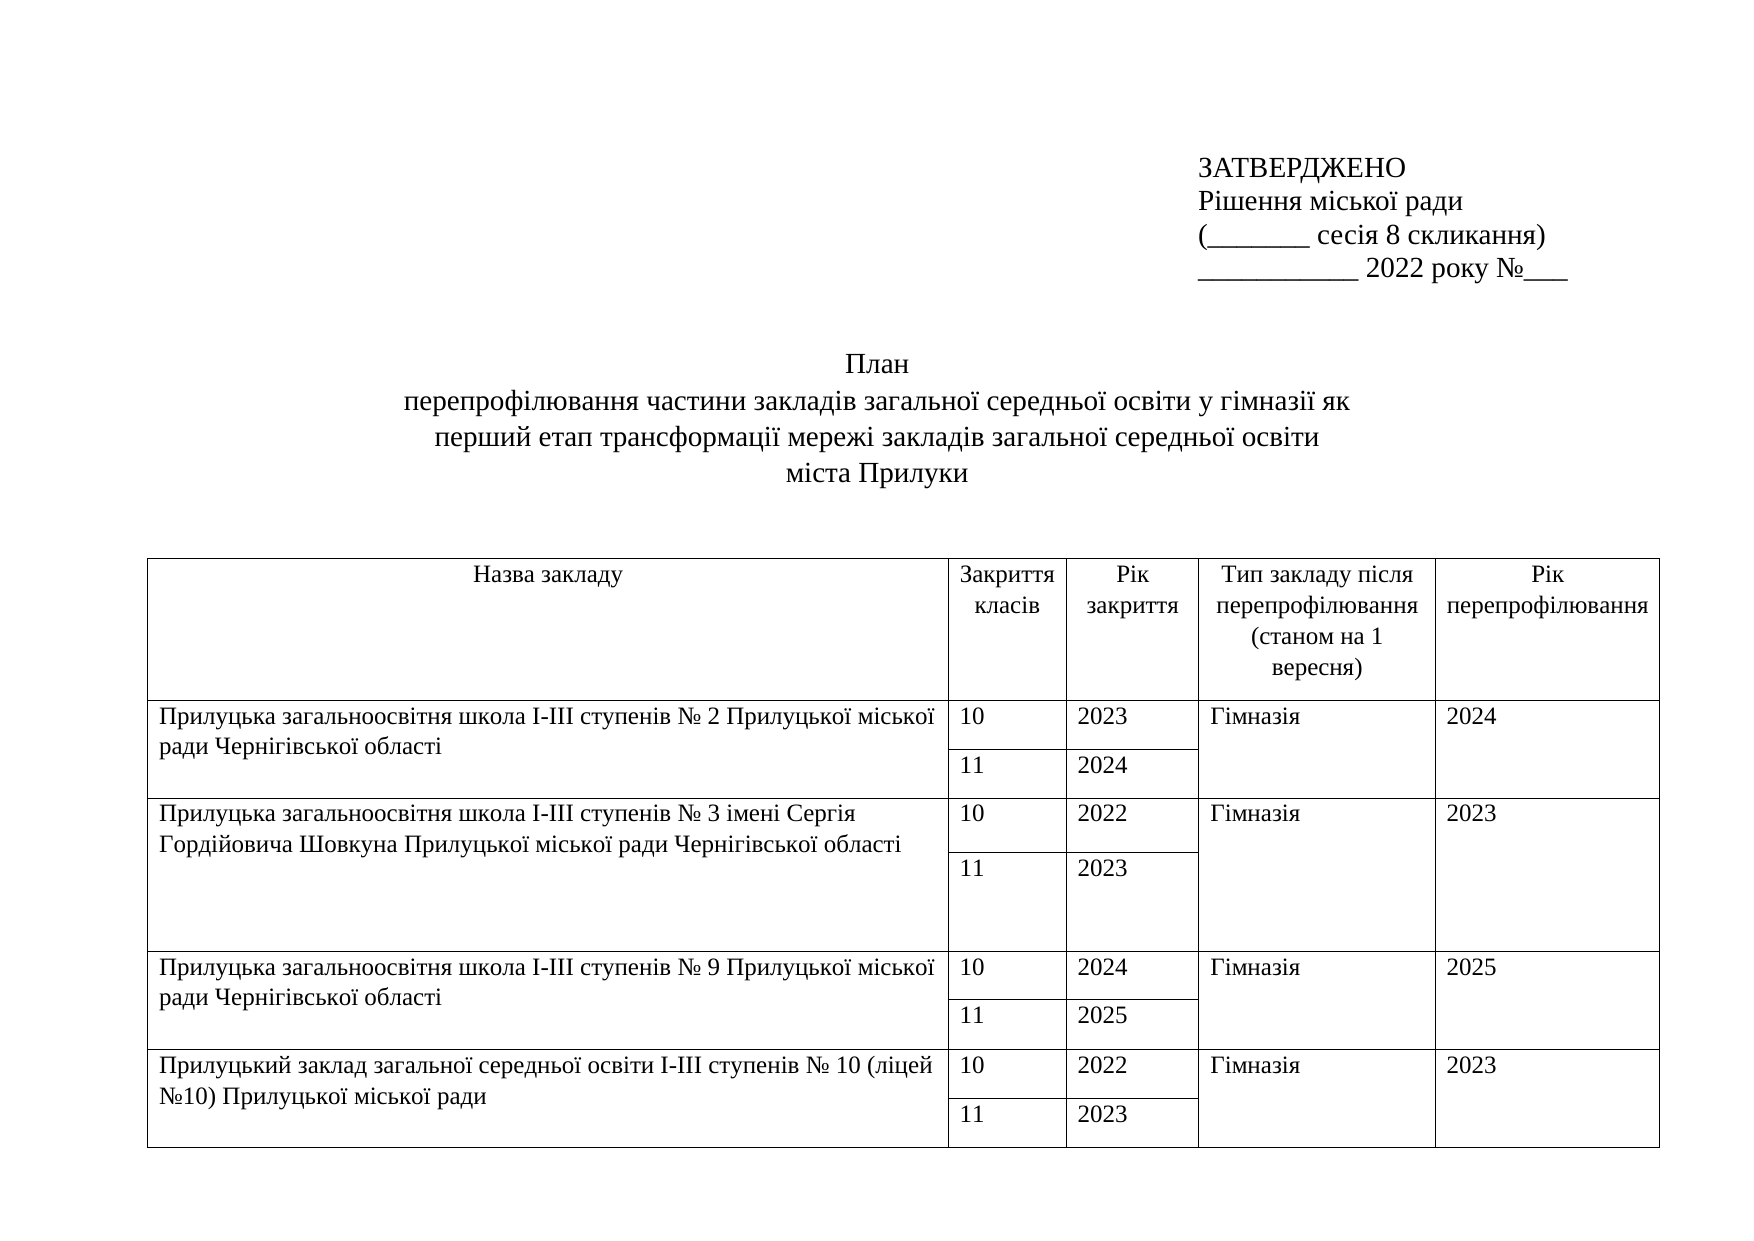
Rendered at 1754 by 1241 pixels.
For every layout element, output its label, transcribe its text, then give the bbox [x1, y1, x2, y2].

table_header Назва закладу [148, 559, 948, 700]
table_cell Прилуцька загальноосвітня школа І-ІІІ ступенів № 9 Прилуцької міської ради Чернігівської області [148, 952, 948, 1049]
table_cell 10 [949, 701, 1066, 749]
table_cell 2024 [1067, 952, 1198, 999]
table_cell 2024 [1436, 701, 1659, 797]
table_cell 2023 [1067, 1099, 1198, 1147]
table_cell 2023 [1436, 1050, 1659, 1147]
table_cell Гімназія [1199, 701, 1435, 797]
table_cell Гімназія [1199, 1050, 1435, 1147]
table_cell 2025 [1067, 1000, 1198, 1049]
table_cell 10 [949, 799, 1066, 852]
table_cell Прилуцька загальноосвітня школа І-ІІІ ступенів № 3 імені Сергія Гордійовича Шовкуна Прилуцької міської ради Чернігівської області [148, 799, 948, 951]
table_cell Гімназія [1199, 799, 1435, 951]
text План [92, 346, 1662, 380]
text міста Прилуки [92, 455, 1662, 488]
text ЗАТВЕРДЖЕНО [92, 150, 1662, 183]
table_header Рік закриття [1067, 559, 1198, 700]
text перепрофілювання частини закладів загальної середньої освіти у гімназії як [92, 383, 1662, 416]
table_cell 11 [949, 750, 1066, 797]
table_cell 2022 [1067, 1050, 1198, 1098]
table_cell 10 [949, 952, 1066, 999]
table_cell 11 [949, 853, 1066, 951]
table_cell 2024 [1067, 750, 1198, 797]
table_header Закриття класів [949, 559, 1066, 700]
table_cell Прилуцька загальноосвітня школа І-ІІІ ступенів № 2 Прилуцької міської ради Чернігівської області [148, 701, 948, 797]
table_header Рік перепрофілювання [1436, 559, 1659, 700]
table_header Тип закладу після перепрофілювання (станом на 1 вересня) [1199, 559, 1435, 700]
table_cell Прилуцький заклад загальної середньої освіти І-ІІІ ступенів № 10 (ліцей №10) Прилуцької міської ради [148, 1050, 948, 1147]
text ___________ 2022 року №___ [129, 251, 1662, 284]
table_cell 11 [949, 1000, 1066, 1049]
table_cell 2023 [1067, 701, 1198, 749]
table_cell 2023 [1067, 853, 1198, 951]
table_cell 2022 [1067, 799, 1198, 852]
text (_______ сесія 8 скликання) [92, 217, 1662, 251]
table_cell 11 [949, 1099, 1066, 1147]
text перший етап трансформації мережі закладів загальної середньої освіти [92, 419, 1662, 452]
text Рішення міської ради [92, 183, 1662, 217]
table_cell 2023 [1436, 799, 1659, 951]
table_cell 10 [949, 1050, 1066, 1098]
table_cell Гімназія [1199, 952, 1435, 1049]
table_cell 2025 [1436, 952, 1659, 1049]
